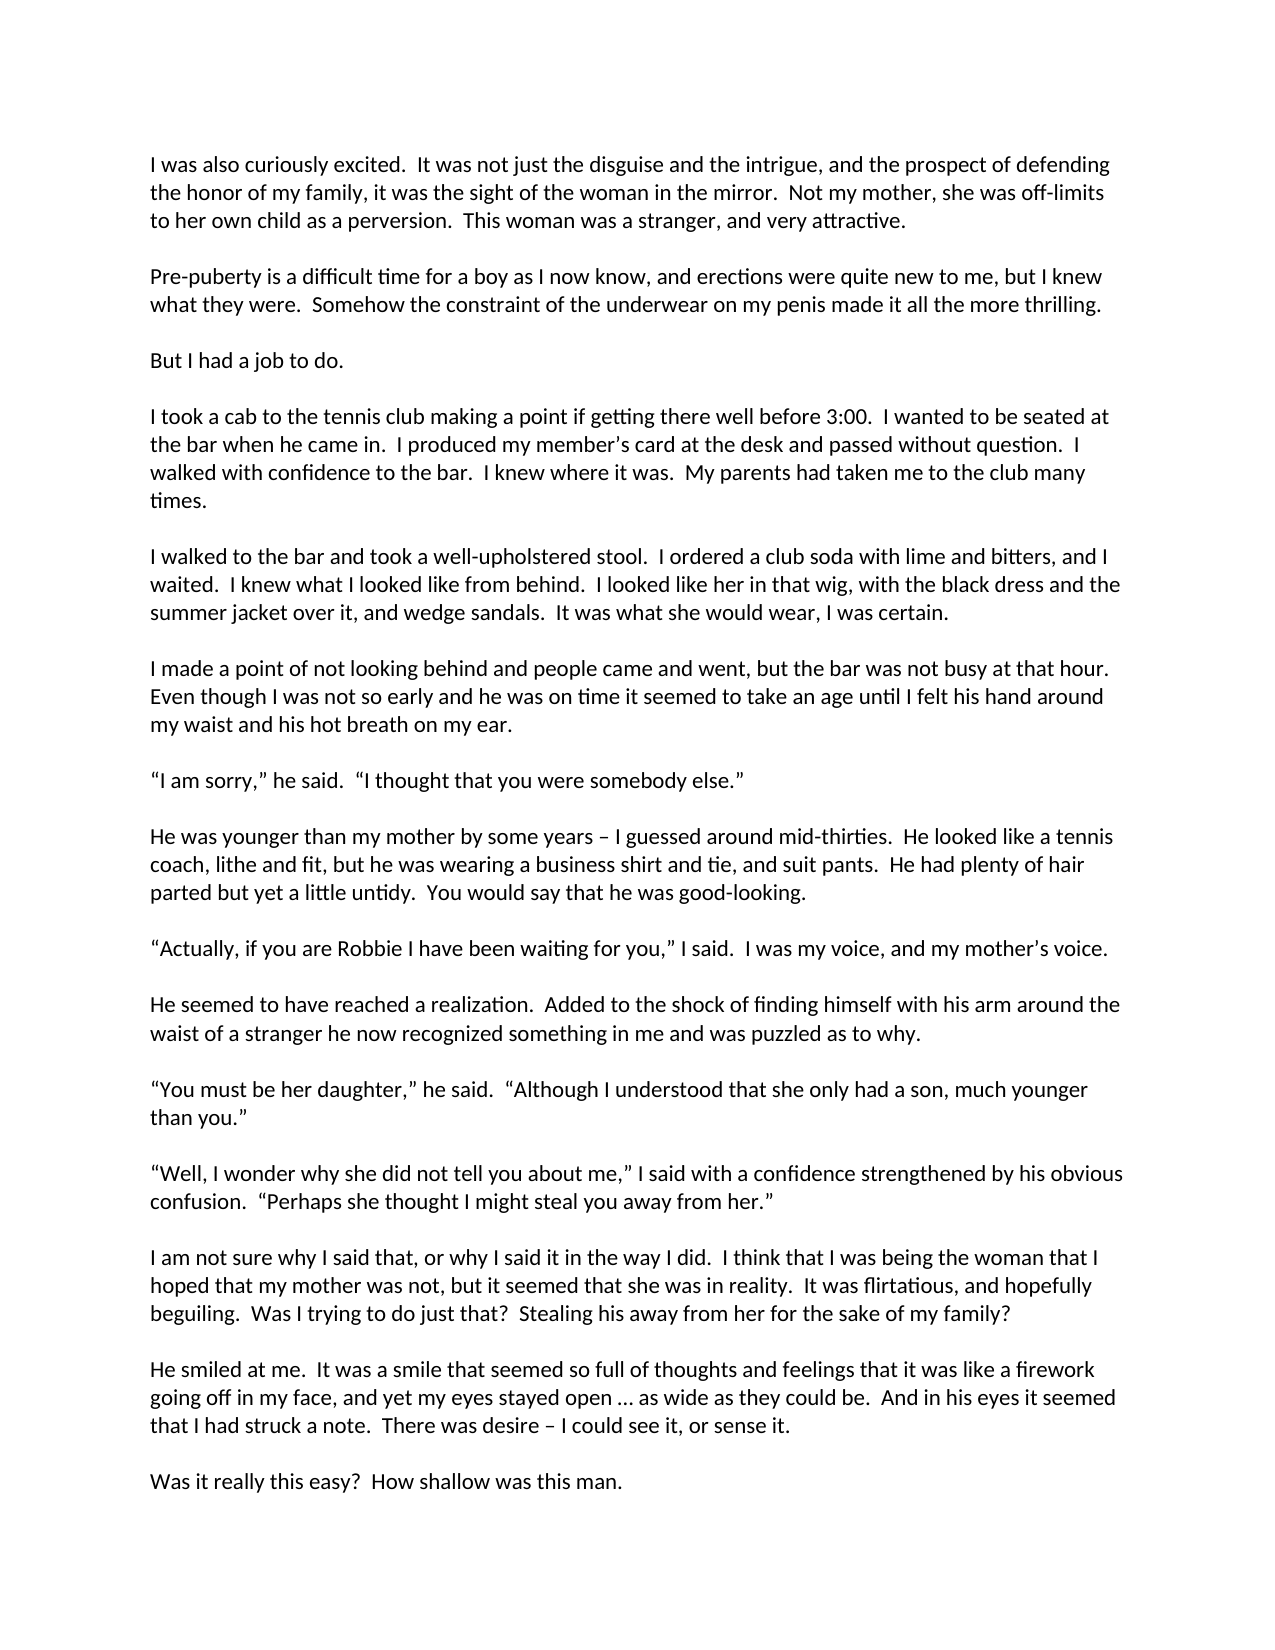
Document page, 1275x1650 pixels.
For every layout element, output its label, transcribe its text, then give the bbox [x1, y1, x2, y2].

text I took a cab to the tennis club making a point if getting there well before 3:00. I wanted to be seated at the bar when he came in. I produced my member’s card at the desk and passed without question. I walked with confidence to the bar. I knew where it was. My parents had taken me to the club many times. [150, 402, 1125, 514]
text “You must be her daughter,” he said. “Although I understood that she only had a son, much younger than you.” [150, 1075, 1125, 1131]
text “I am sorry,” he said. “I thought that you were somebody else.” [150, 766, 1125, 794]
text Pre-puberty is a difficult time for a boy as I now know, and erections were quite new to me, but I knew what they were. Somehow the constraint of the underwear on my penis made it all the more thrilling. [150, 262, 1125, 318]
text He seemed to have reached a realization. Added to the shock of finding himself with his arm around the waist of a stranger he now recognized something in me and was puzzled as to why. [150, 991, 1125, 1047]
text I walked to the bar and took a well-upholstered stool. I ordered a club soda with lime and bitters, and I waited. I knew what I looked like from behind. I looked like her in that wig, with the black dress and the summer jacket over it, and wedge sandals. It was what she would wear, I was certain. [150, 542, 1125, 626]
text I made a point of not looking behind and people came and went, but the bar was not busy at that hour. Even though I was not so early and he was on time it seemed to take an age until I felt his hand around my waist and his hot breath on my ear. [150, 654, 1125, 738]
text But I had a job to do. [150, 346, 1125, 374]
text “Actually, if you are Robbie I have been waiting for you,” I said. I was my voice, and my mother’s voice. [150, 934, 1125, 963]
text “Well, I wonder why she did not tell you about me,” I said with a confidence strengthened by his obvious confusion. “Perhaps she thought I might steal you away from her.” [150, 1159, 1125, 1215]
text Was it really this easy? How shallow was this man. [150, 1467, 1125, 1495]
text He smiled at me. It was a smile that seemed so full of thoughts and feelings that it was like a firework going off in my face, and yet my eyes stayed open … as wide as they could be. And in his eyes it seemed that I had struck a note. There was desire – I could see it, or sense it. [150, 1355, 1125, 1439]
text I was also curiously excited. It was not just the disguise and the intrigue, and the prospect of defending the honor of my family, it was the sight of the woman in the mirror. Not my mother, she was off-limits to her own child as a perversion. This woman was a stranger, and very attractive. [150, 150, 1125, 234]
text He was younger than my mother by some years – I guessed around mid-thirties. He looked like a tennis coach, lithe and fit, but he was wearing a business shirt and tie, and suit pants. He had plenty of hair parted but yet a little untidy. You would say that he was good-looking. [150, 822, 1125, 907]
text I am not sure why I said that, or why I said it in the way I did. I think that I was being the woman that I hoped that my mother was not, but it seemed that she was in reality. It was flirtatious, and hopefully beguiling. Was I trying to do just that? Stealing his away from her for the sake of my family? [150, 1243, 1125, 1327]
